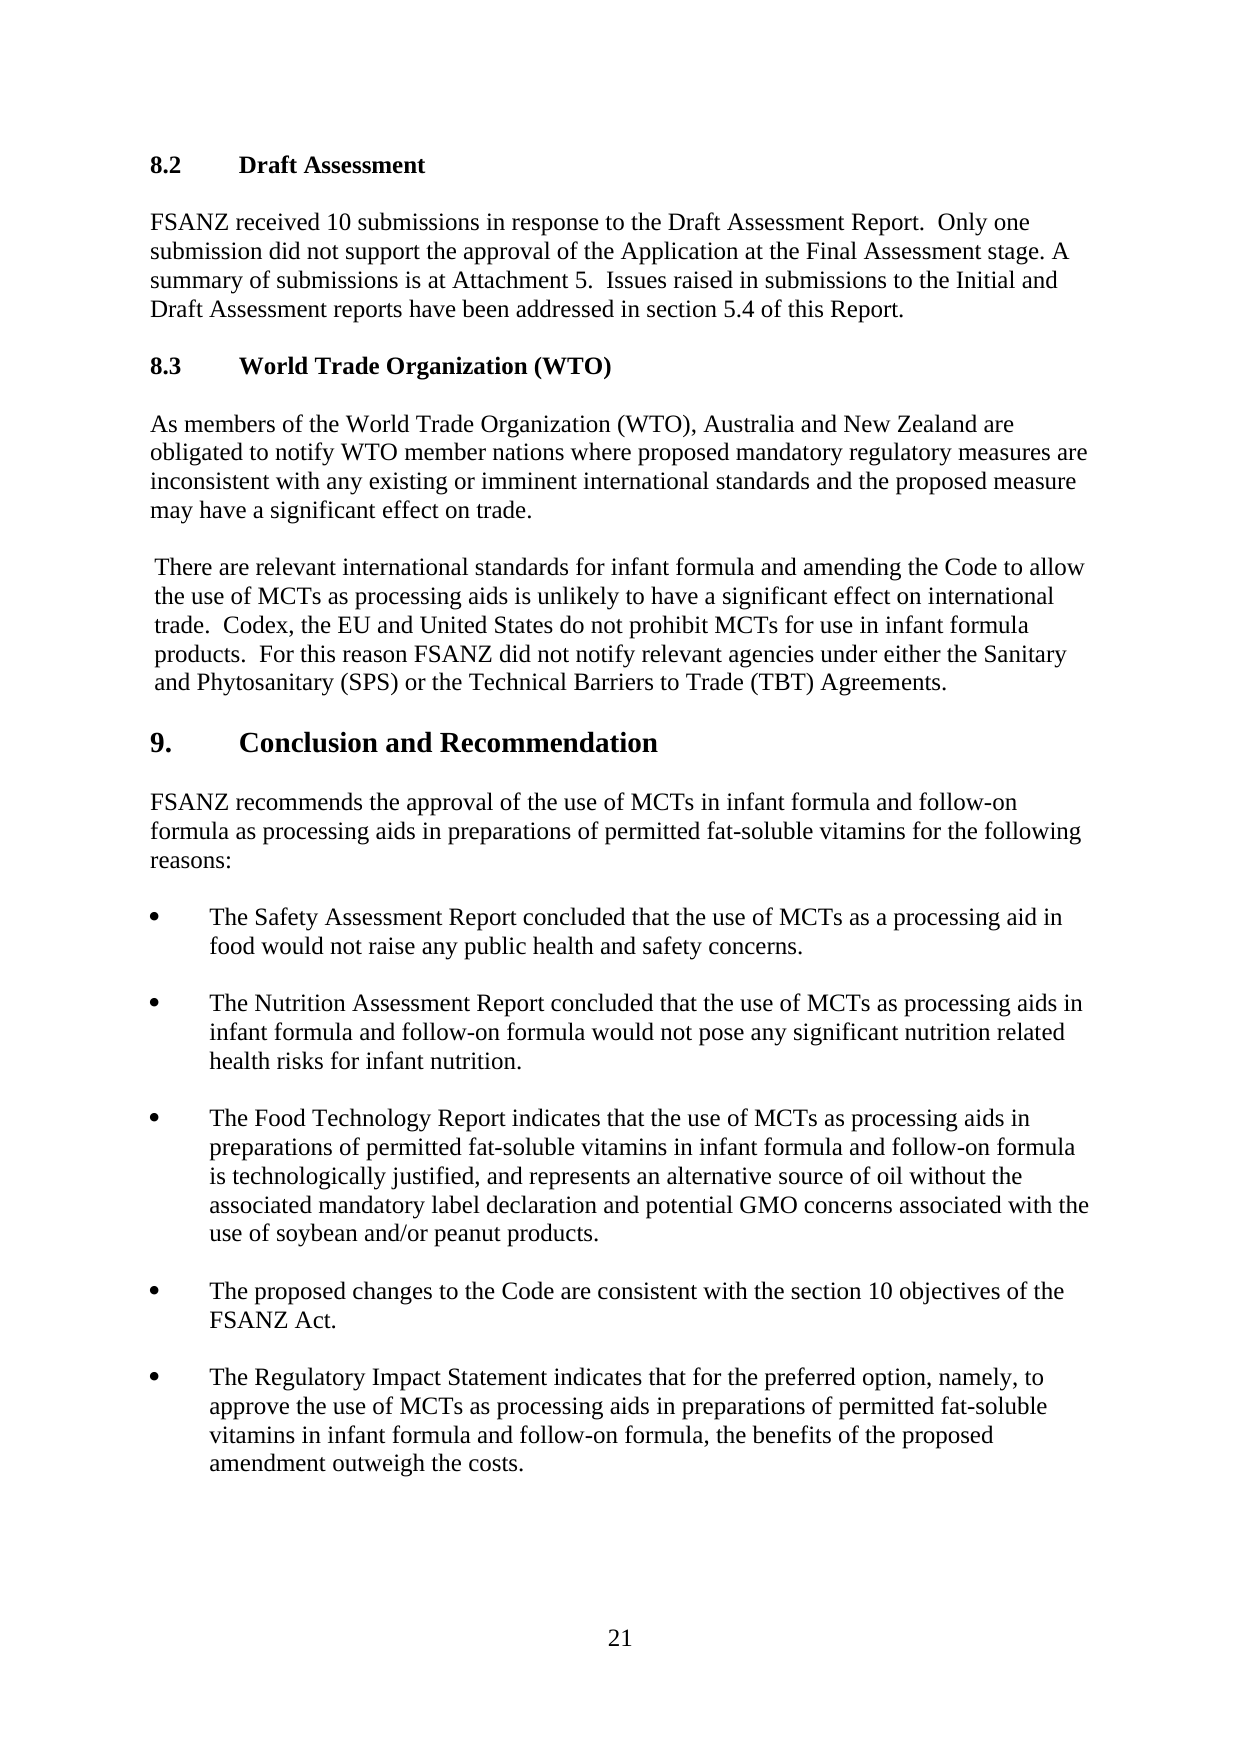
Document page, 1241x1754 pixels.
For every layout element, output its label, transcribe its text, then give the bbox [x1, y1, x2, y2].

text The Safety Assessment Report concluded that the use of MCTs as a processing aid in food would not raise any public health and safety concerns. [150, 902, 1090, 960]
text The proposed changes to the Code are consistent with the section 10 objectives of the FSANZ Act. [150, 1276, 1090, 1333]
subtitle 9. Conclusion and Recommendation [150, 725, 1090, 758]
subtitle 8.3 World Trade Organization (WTO) [150, 351, 1090, 380]
text As members of the World Trade Organization (WTO), and are obligated to notify WTO member nations where proposed mandatory regulatory measures are inconsistent with any existing or imminent international standards and the proposed measure may have a significant effect on trade. [150, 409, 1090, 524]
text There are relevant international standards for infant formula and amending the Code to allow the use of MCTs as processing aids is unlikely to have a significant effect on international trade. Codex, the EU and do not prohibit MCTs for use in infant formula products. For this reason FSANZ did not notify relevant agencies under either the Sanitary and Phytosanitary (SPS) or the Technical Barriers to Trade (TBT) Agreements. [154, 552, 1092, 696]
text The Regulatory Impact Statement indicates that for the preferred option, namely, to approve the use of MCTs as processing aids in preparations of permitted fat-soluble vitamins in infant formula and follow-on formula, the benefits of the proposed amendment outweigh the costs. [150, 1362, 1090, 1477]
text FSANZ recommends the approval of the use of MCTs in infant formula and follow-on formula as processing aids in preparations of permitted fat-soluble vitamins for the following reasons: [150, 787, 1090, 873]
list FSANZ received 10 submissions in response to the Draft Assessment Report. Only one submission did not support the approval of the Application at the Final Assessment stage. A summary of submissions is at Attachment 5. Issues raised in submissions to the Initial and Draft Assessment reports have been addressed in section 5.4 of this Report. [150, 207, 1090, 322]
subtitle 8.2 Draft Assessment [150, 150, 1090, 179]
text The Food Technology Report indicates that the use of MCTs as processing aids in preparations of permitted fat-soluble vitamins in infant formula and follow-on formula is technologically justified, and represents an alternative source of oil without the associated mandatory label declaration and potential GMO concerns associated with the use of soybean and/or peanut products. [150, 1103, 1090, 1247]
text The Nutrition Assessment Report concluded that the use of MCTs as processing aids in infant formula and follow-on formula would not pose any significant nutrition related health risks for infant nutrition. [150, 988, 1090, 1075]
